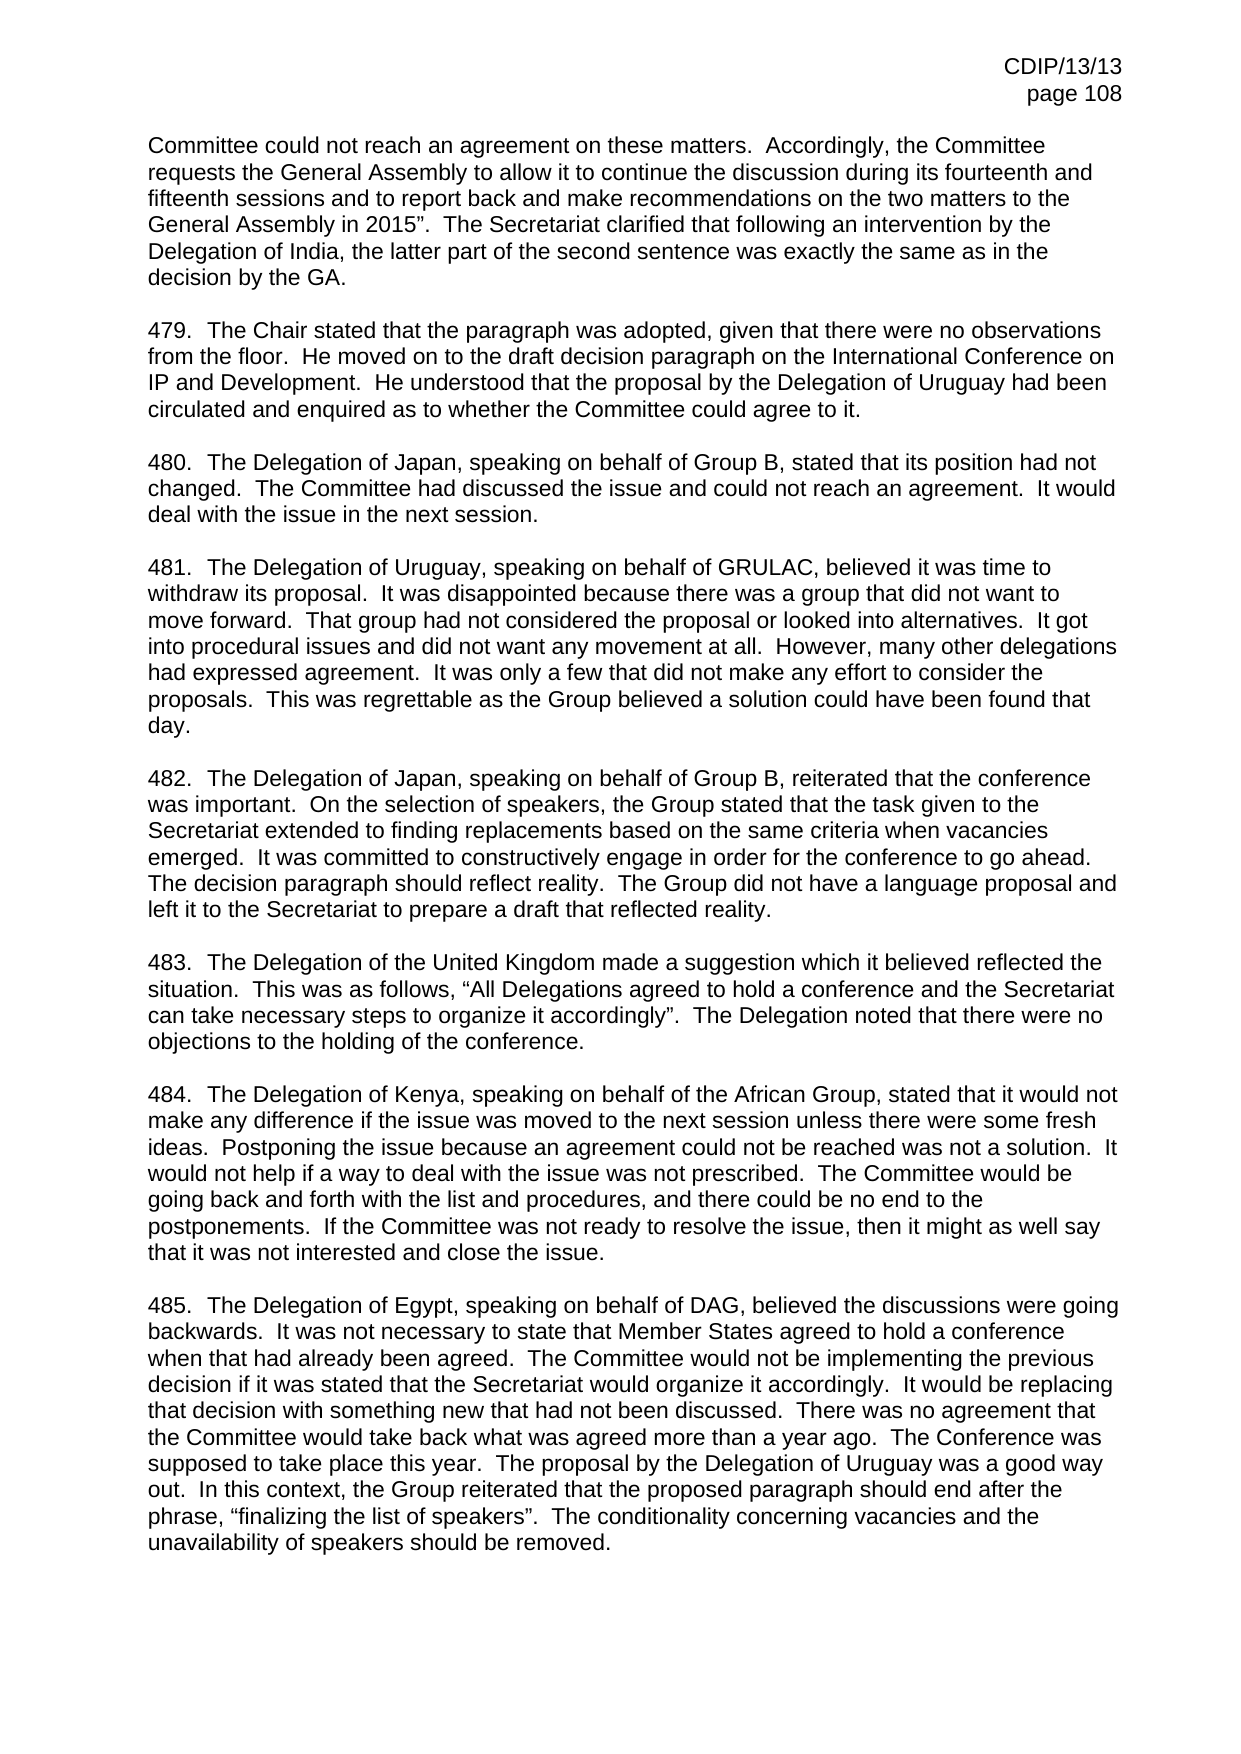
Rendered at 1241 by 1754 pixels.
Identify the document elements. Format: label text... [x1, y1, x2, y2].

list The Delegation of Japan, speaking on behalf of Group B, reiterated that the conference was important. On the selection of speakers, the Group stated that the task given to the Secretariat extended to finding replacements based on the same criteria when vacancies emerged. It was committed to constructively engage in order for the conference to go ahead. The decision paragraph should reflect reality. The Group did not have a language proposal and left it to the Secretariat to prepare a draft that reflected reality. [148, 765, 1122, 923]
list The Delegation of the United Kingdom made a suggestion which it believed reflected the situation. This was as follows, “All Delegations agreed to hold a conference and the Secretariat can take necessary steps to organize it accordingly”. The Delegation noted that there were no objections to the holding of the conference. [148, 949, 1122, 1054]
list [148, 132, 1122, 290]
list The Chair stated that the paragraph was adopted, given that there were no observations from the floor. He moved on to the draft decision paragraph on the International Conference on IP and Development. He understood that the proposal by the Delegation of Uruguay had been circulated and enquired as to whether the Committee could agree to it. [148, 317, 1122, 422]
list The Delegation of Egypt, speaking on behalf of DAG, believed the discussions were going backwards. It was not necessary to state that Member States agreed to hold a conference when that had already been agreed. The Committee would not be implementing the previous decision if it was stated that the Secretariat would organize it accordingly. It would be replacing that decision with something new that had not been discussed. There was no agreement that the Committee would take back what was agreed more than a year ago. The Conference was supposed to take place this year. The proposal by the Delegation of Uruguay was a good way out. In this context, the Group reiterated that the proposed paragraph should end after the phrase, “finalizing the list of speakers”. The conditionality concerning vacancies and the unavailability of speakers should be removed. [148, 1292, 1122, 1555]
list The Delegation of Japan, speaking on behalf of Group B, stated that its position had not changed. The Committee had discussed the issue and could not reach an agreement. It would deal with the issue in the next session. [148, 448, 1122, 527]
list The Delegation of Kenya, speaking on behalf of the African Group, stated that it would not make any difference if the issue was moved to the next session unless there were some fresh ideas. Postponing the issue because an agreement could not be reached was not a solution. It would not help if a way to deal with the issue was not prescribed. The Committee would be going back and forth with the list and procedures, and there could be no end to the postponements. If the Committee was not ready to resolve the issue, then it might as well say that it was not interested and close the issue. [148, 1081, 1122, 1265]
list The Delegation of Uruguay, speaking on behalf of GRULAC, believed it was time to withdraw its proposal. It was disappointed because there was a group that did not want to move forward. That group had not considered the proposal or looked into alternatives. It got into procedural issues and did not want any movement at all. However, many other delegations had expressed agreement. It was only a few that did not make any effort to consider the proposals. This was regrettable as the Group believed a solution could have been found that day. [148, 554, 1122, 738]
